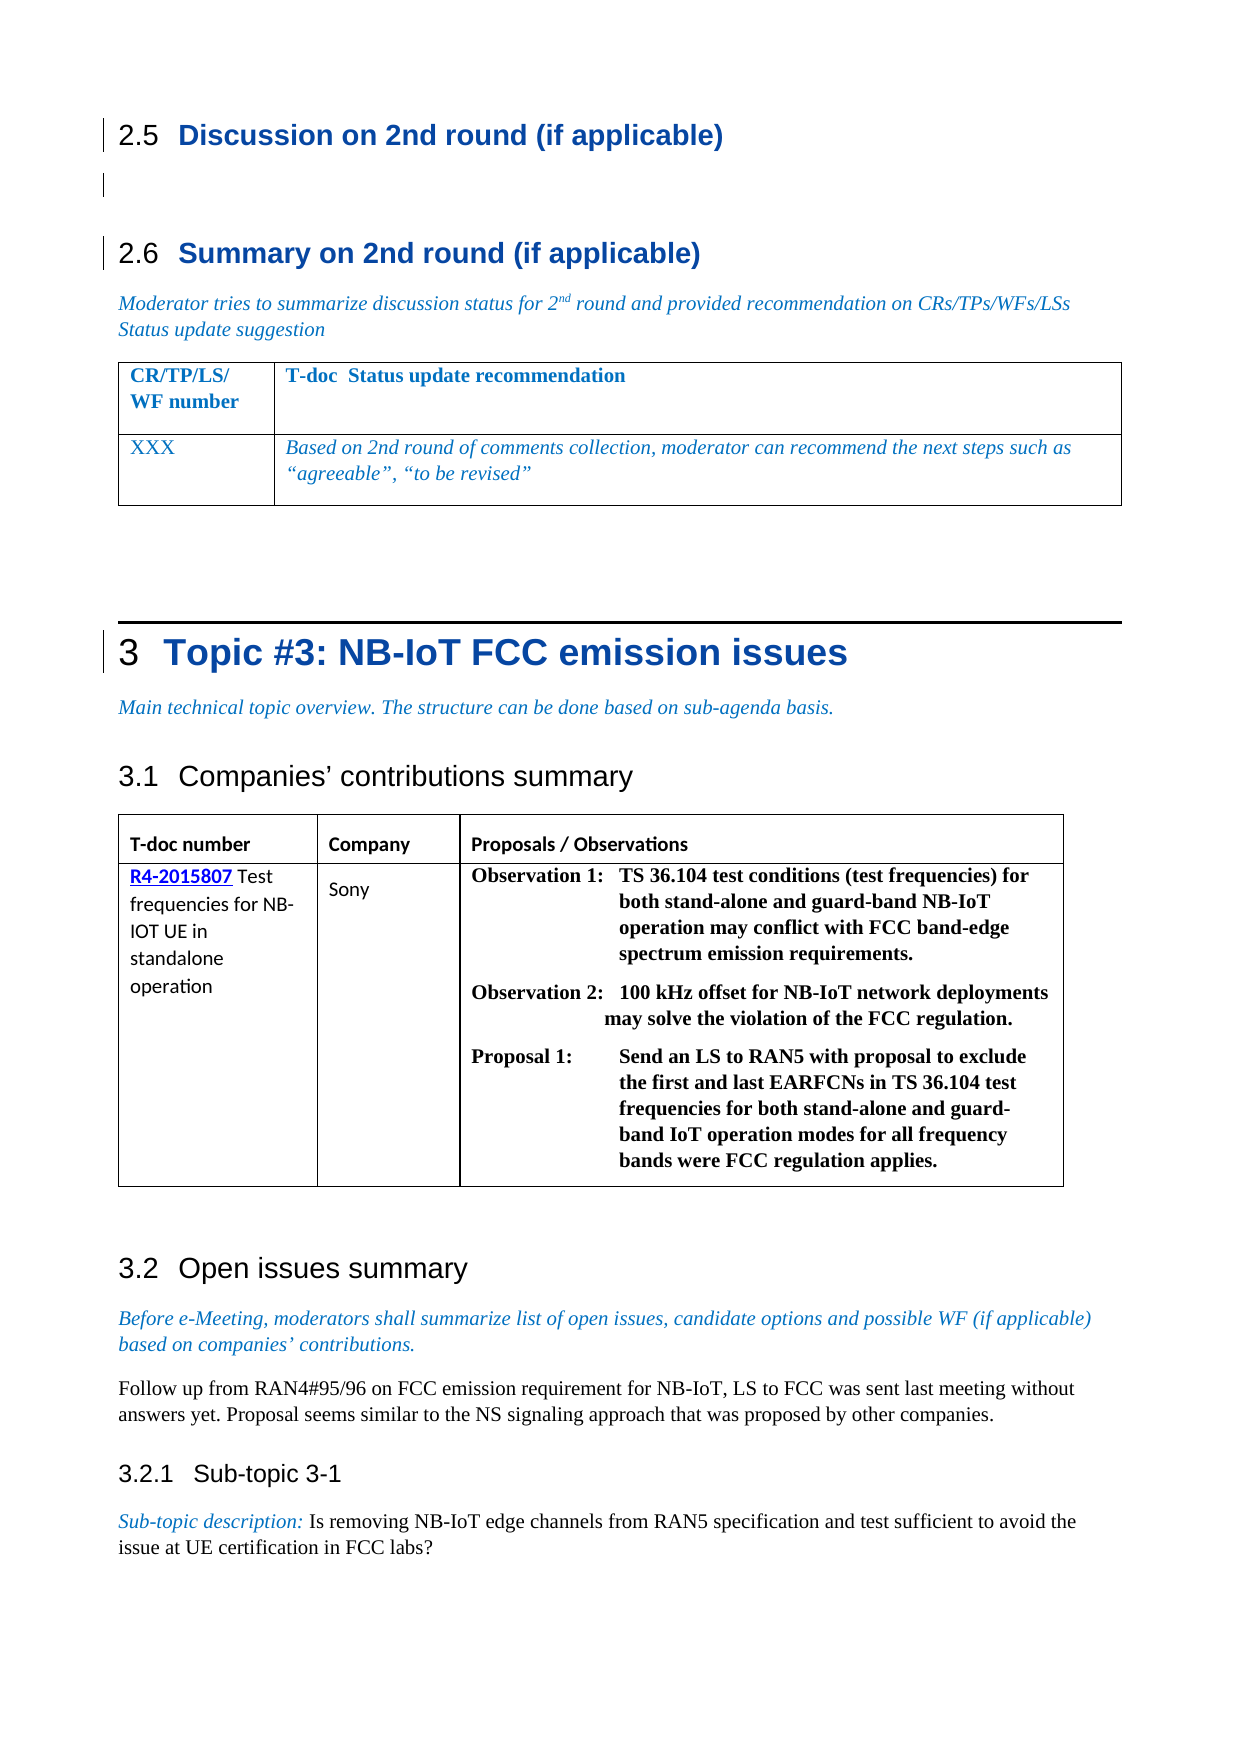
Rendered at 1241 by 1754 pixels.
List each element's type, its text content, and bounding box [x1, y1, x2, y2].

text Follow up from RAN4#95/96 on FCC emission requirement for NB-IoT, LS to FCC was sent last meeting without answers yet. Proposal seems similar to the NS signaling approach that was proposed by other companies. [118, 1376, 1122, 1426]
table_header T-doc Status update recommendation [275, 363, 1121, 433]
table_header T-doc number [119, 815, 317, 862]
subtitle Summary on 2nd round (if applicable) [118, 236, 1122, 270]
table_header Company [318, 815, 459, 862]
subtitle Sub-topic 3-1 [118, 1459, 1122, 1488]
text Main technical topic overview. The structure can be done based on sub-agenda basis. [118, 695, 1122, 719]
table_cell Observation 1: TS 36.104 test conditions (test frequencies) for both stand-alone and guard-band NB-IoT operation may conflict with FCC band-edge spectrum emission requirements. Observation 2: 100 kHz offset for NB-IoT network deployments may solve the violation of the FCC regulation. Proposal 1: Send an LS to RAN5 with proposal to exclude the first and last EARFCNs in TS 36.104 test frequencies for both stand-alone and guard-band IoT operation modes for all frequency bands were FCC regulation applies. [461, 864, 1063, 1186]
table_cell Based on 2nd round of comments collection, moderator can recommend the next steps such as “agreeable”, “to be revised” [275, 435, 1121, 505]
subtitle Companies’ contributions summary [118, 759, 1122, 792]
table_header CR/TP/LS/WF number [119, 363, 274, 433]
subtitle Topic #3: NB-IoT FCC emission issues [118, 624, 1122, 673]
subtitle Open issues summary [118, 1251, 1122, 1284]
text Moderator tries to summarize discussion status for 2nd round and provided recommendation on CRs/TPs/WFs/LSs Status update suggestion [118, 291, 1122, 341]
subtitle Discussion on 2nd round (if applicable) [118, 118, 1122, 152]
table_cell R4-2015807 Test frequencies for NB-IOT UE in standalone operation [119, 864, 317, 1186]
table_header Proposals / Observations [461, 815, 1063, 862]
table_cell Sony [318, 864, 459, 1186]
text Sub-topic description: Is removing NB-IoT edge channels from RAN5 specification and test sufficient to avoid the issue at UE certification in FCC labs? [118, 1509, 1122, 1559]
table_cell XXX [119, 435, 274, 505]
text Before e-Meeting, moderators shall summarize list of open issues, candidate options and possible WF (if applicable) based on companies’ contributions. [118, 1306, 1122, 1356]
